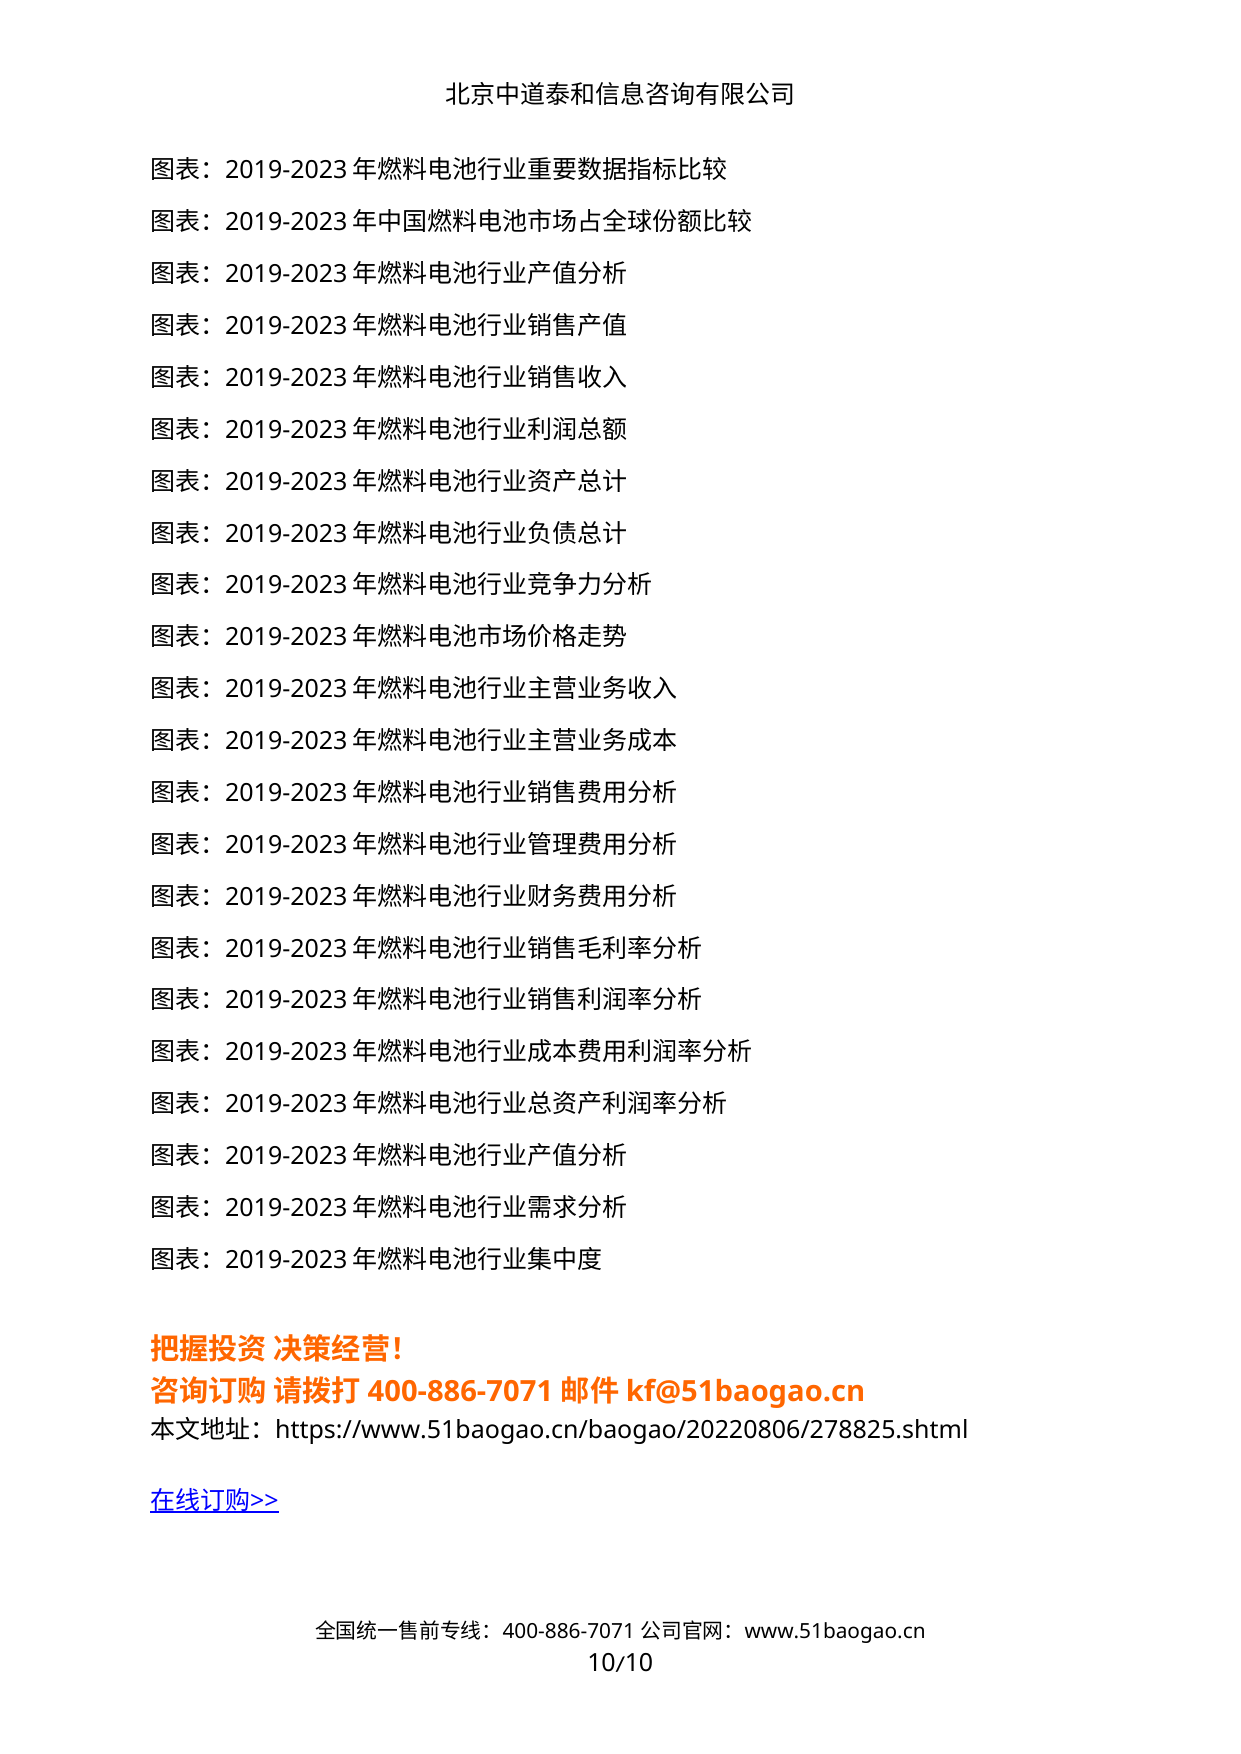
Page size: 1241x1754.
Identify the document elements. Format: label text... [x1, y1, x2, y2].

text 图表：2019-2023年燃料电池行业总资产利润率分析 [150, 1084, 1090, 1120]
text 图表：2019-2023年燃料电池行业需求分析 [150, 1187, 1090, 1224]
text 图表：2019-2023年燃料电池行业销售利润率分析 [150, 980, 1090, 1016]
text 图表：2019-2023年燃料电池行业销售产值 [150, 306, 1090, 342]
text 图表：2019-2023年燃料电池行业管理费用分析 [150, 824, 1090, 861]
text 图表：2019-2023年燃料电池行业销售毛利率分析 [150, 928, 1090, 964]
text 图表：2019-2023年燃料电池行业产值分析 [150, 1136, 1090, 1172]
text 图表：2019-2023年燃料电池行业利润总额 [150, 409, 1090, 446]
text 图表：2019-2023年燃料电池行业成本费用利润率分析 [150, 1032, 1090, 1068]
text 图表：2019-2023年燃料电池行业集中度 [150, 1239, 1090, 1276]
text 图表：2019-2023年燃料电池行业主营业务收入 [150, 669, 1090, 705]
text 图表：2019-2023年燃料电池行业资产总计 [150, 461, 1090, 497]
text 图表：2019-2023年燃料电池市场价格走势 [150, 617, 1090, 653]
text 在线订购>> [150, 1446, 1090, 1517]
text 图表：2019-2023年燃料电池行业财务费用分析 [150, 876, 1090, 912]
text 图表：2019-2023年燃料电池行业主营业务成本 [150, 721, 1090, 757]
text 图表：2019-2023年中国燃料电池市场占全球份额比较 [150, 202, 1090, 238]
text 图表：2019-2023年燃料电池行业销售费用分析 [150, 772, 1090, 809]
text 图表：2019-2023年燃料电池行业销售收入 [150, 357, 1090, 394]
text 图表：2019-2023年燃料电池行业负债总计 [150, 513, 1090, 549]
text 图表：2019-2023年燃料电池行业重要数据指标比较 [150, 150, 1090, 186]
text 把握投资 决策经营！咨询订购 请拨打 400-886-7071 邮件 kf@51baogao.cn本文地址：https://www.51baogao.cn/baogao/20220806/278825.shtml [150, 1291, 1090, 1446]
text 图表：2019-2023年燃料电池行业竞争力分析 [150, 565, 1090, 601]
text 图表：2019-2023年燃料电池行业产值分析 [150, 254, 1090, 290]
